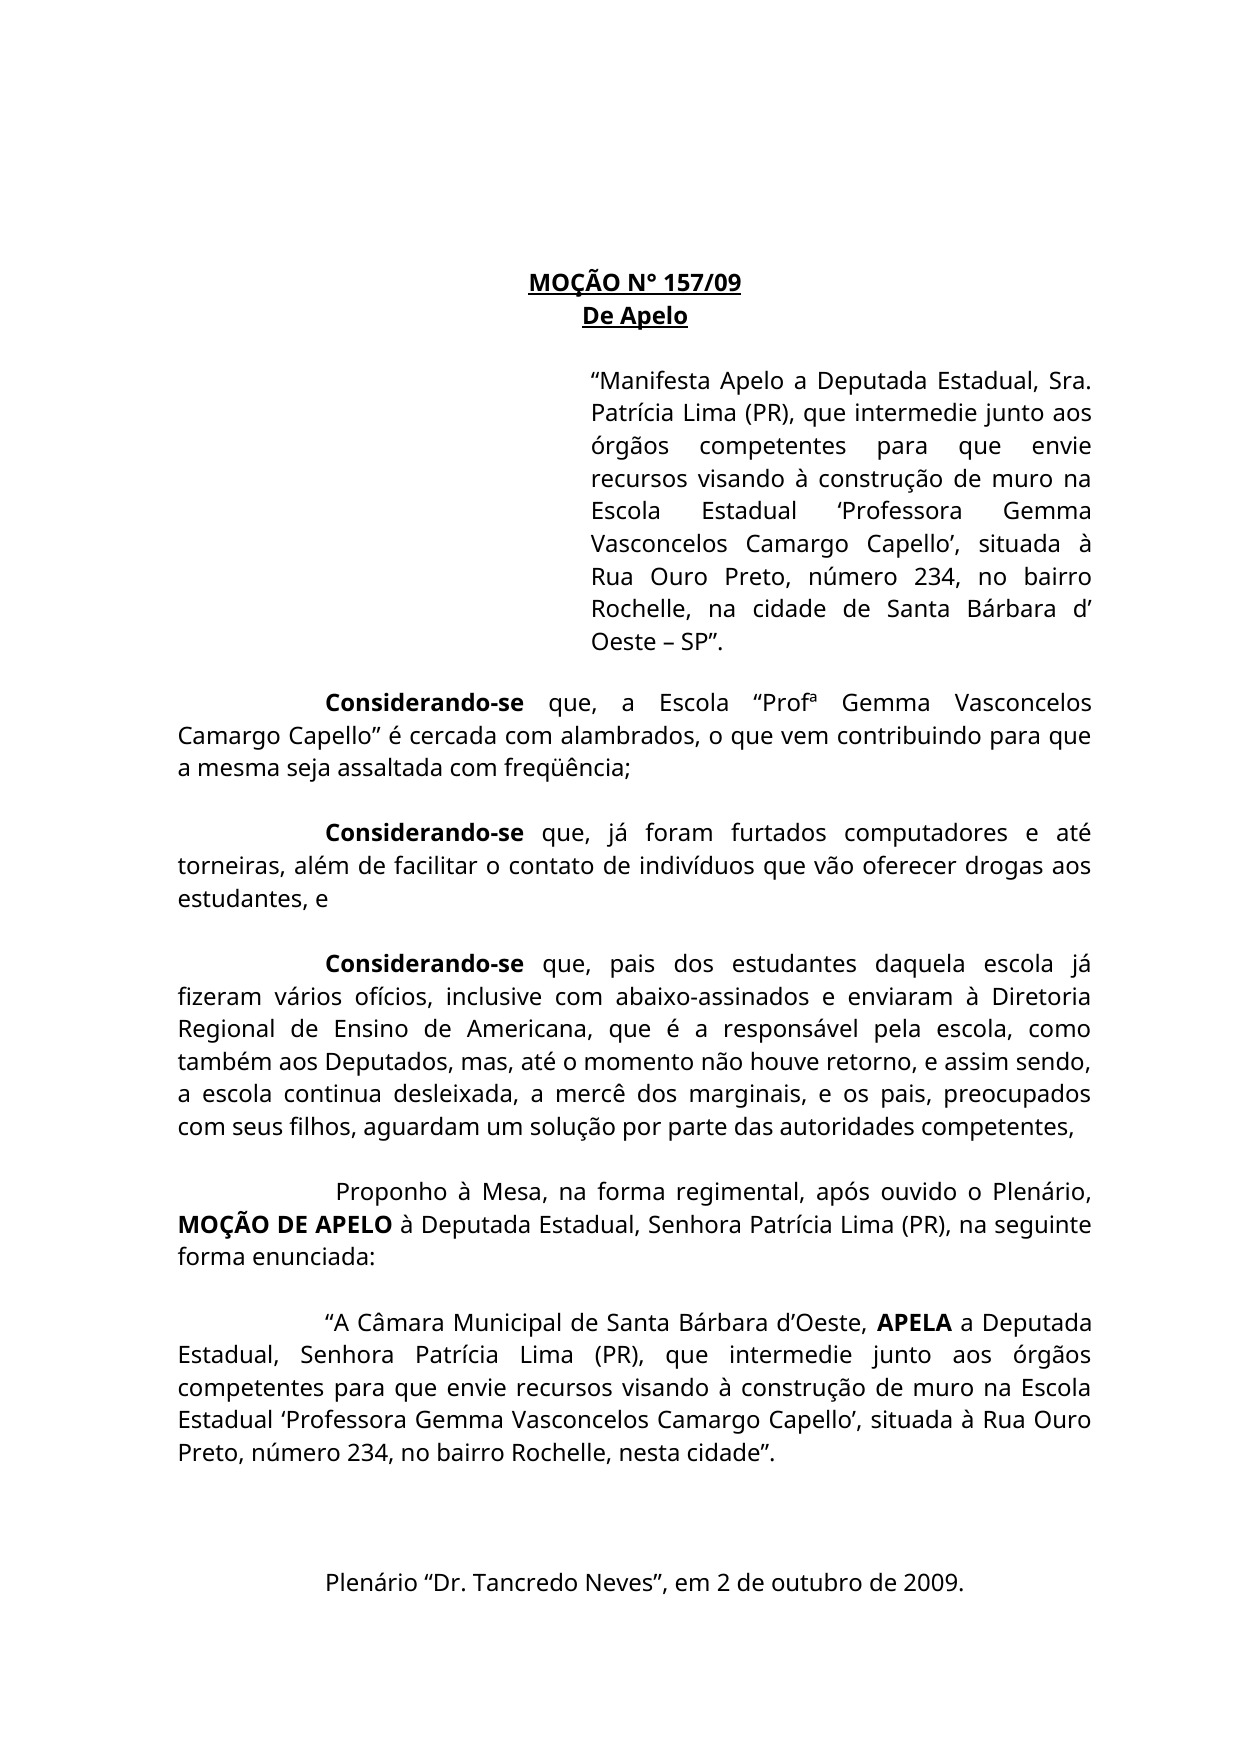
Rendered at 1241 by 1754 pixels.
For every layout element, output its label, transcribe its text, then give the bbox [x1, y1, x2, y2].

text Considerando-se que, já foram furtados computadores e até torneiras, além de facilitar o contato de indivíduos que vão oferecer drogas aos estudantes, e [177, 816, 1092, 914]
text Proponho à Mesa, na forma regimental, após ouvido o Plenário, MOÇÃO DE APELO à Deputada Estadual, Senhora Patrícia Lima (PR), na seguinte forma enunciada: [177, 1175, 1092, 1273]
text “Manifesta Apelo a Deputada Estadual, Sra. Patrícia Lima (PR), que intermedie junto aos órgãos competentes para que envie recursos visando à construção de muro na Escola Estadual ‘Professora Gemma Vasconcelos Camargo Capello’, situada à Rua Ouro Preto, número 234, no bairro Rochelle, na cidade de Santa Bárbara d’ Oeste – SP”. [591, 364, 1092, 657]
title MOÇÃO N° 157/09 [177, 266, 1092, 298]
text Considerando-se que, pais dos estudantes daquela escola já fizeram vários ofícios, inclusive com abaixo-assinados e enviaram à Diretoria Regional de Ensino de Americana, que é a responsável pela escola, como também aos Deputados, mas, até o momento não houve retorno, e assim sendo, a escola continua desleixada, a mercê dos marginais, e os pais, preocupados com seus filhos, aguardam um solução por parte das autoridades competentes, [177, 947, 1092, 1142]
text “A Câmara Municipal de Santa Bárbara d’Oeste, APELA a Deputada Estadual, Senhora Patrícia Lima (PR), que intermedie junto aos órgãos competentes para que envie recursos visando à construção de muro na Escola Estadual ‘Professora Gemma Vasconcelos Camargo Capello’, situada à Rua Ouro Preto, número 234, no bairro Rochelle, nesta cidade”. [177, 1305, 1092, 1468]
subtitle De Apelo [177, 298, 1092, 331]
text Considerando-se que, a Escola “Profª Gemma Vasconcelos Camargo Capello” é cercada com alambrados, o que vem contribuindo para que a mesma seja assaltada com freqüência; [177, 686, 1092, 784]
text Plenário “Dr. Tancredo Neves”, em 2 de outubro de 2009. [177, 1566, 1092, 1599]
